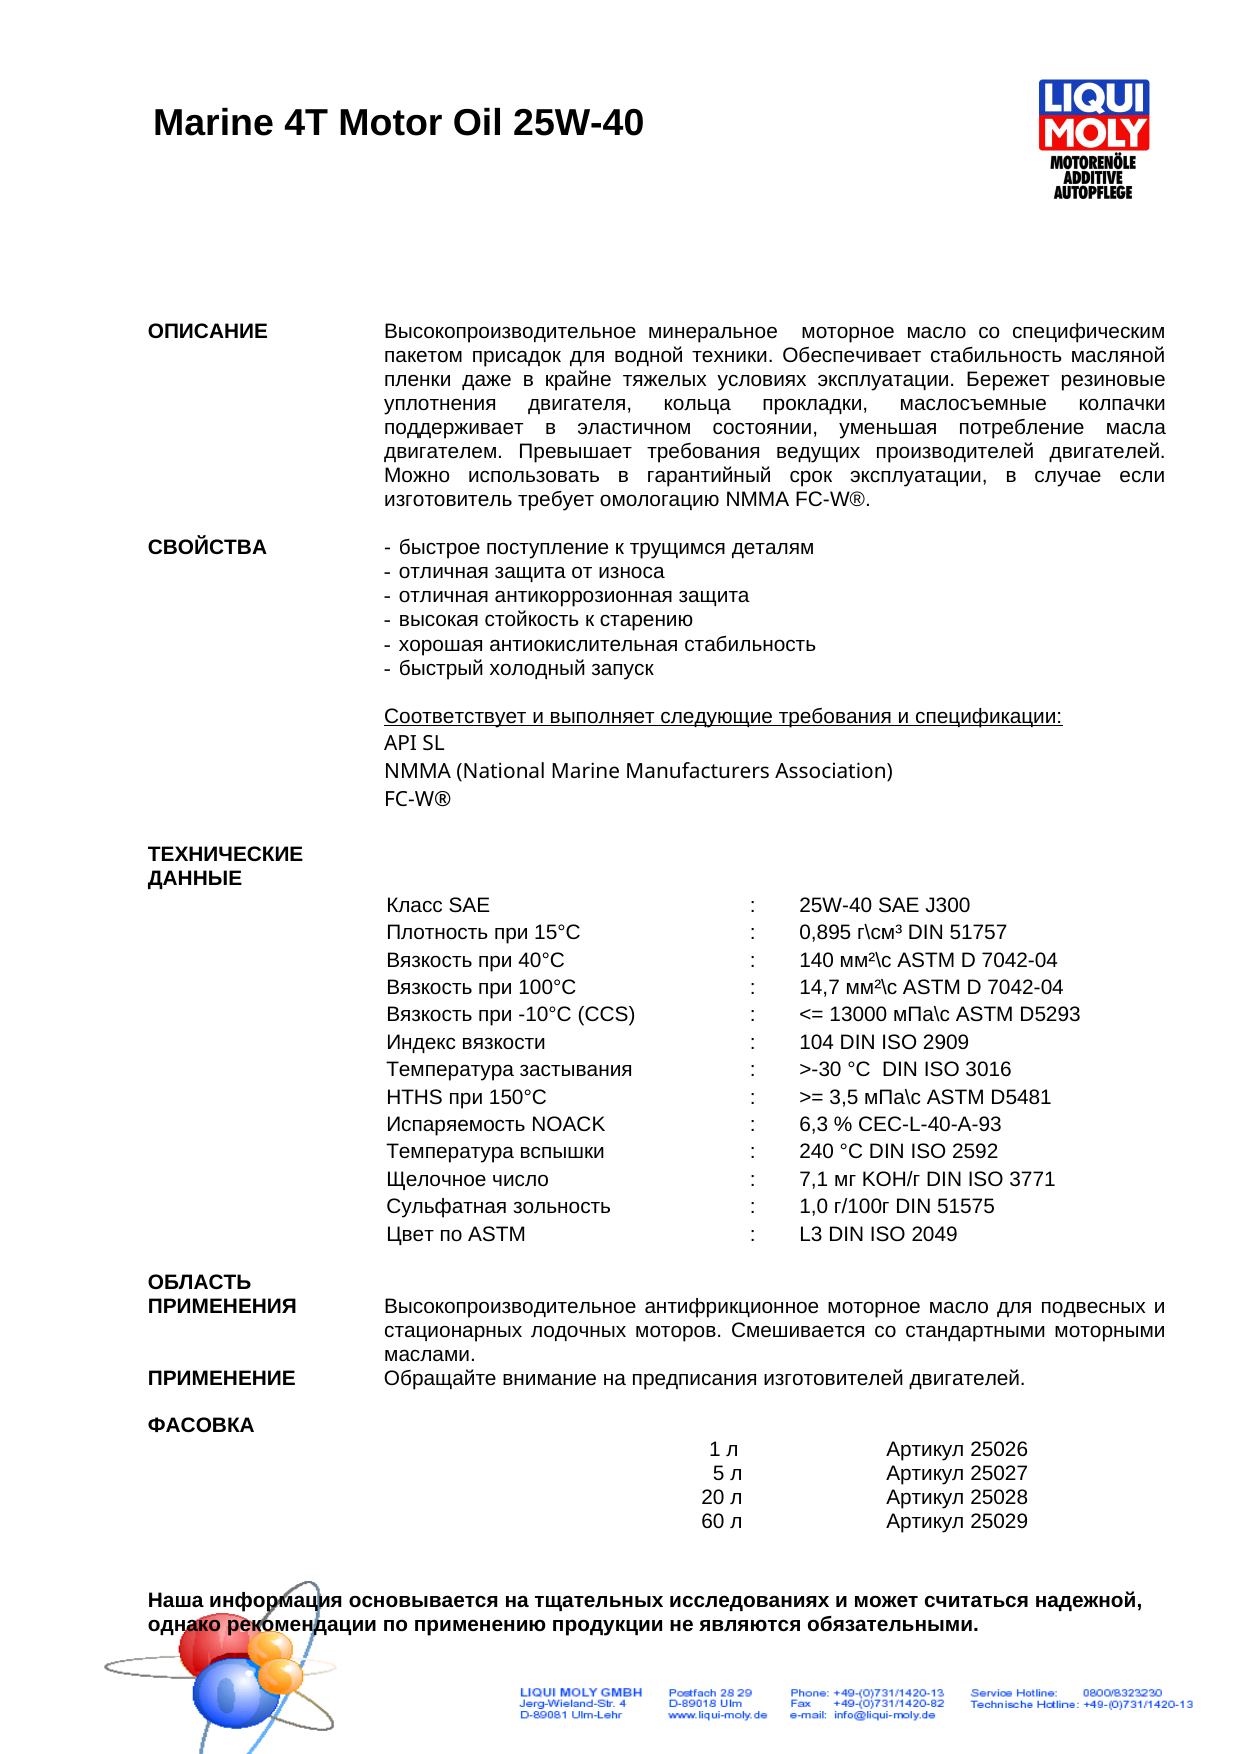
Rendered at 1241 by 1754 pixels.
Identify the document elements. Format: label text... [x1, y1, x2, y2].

table_cell : [738, 1136, 788, 1163]
table_header 25W-40 SAE J300 [788, 889, 1117, 917]
list быстрый холодный запуск [384, 656, 1166, 680]
text Соответствует и выполняет следующие требования и спецификации: [148, 704, 1166, 728]
table_cell : [738, 1026, 788, 1054]
table_cell Температура вспышки [375, 1136, 738, 1163]
table_cell : [738, 999, 788, 1026]
text 1 л Артикул 25026 5 л Артикул 25027 20 л Артикул 25028 60 л Артикул 25029 [148, 1437, 1166, 1533]
list хорошая антиокислительная стабильность [384, 631, 1166, 656]
table_cell 140 мм²\с ASTM D 7042-04 [788, 944, 1117, 971]
table_cell Плотность при 15°С [375, 917, 738, 944]
table_cell HTHS при 150°C [375, 1081, 738, 1108]
text ДАННЫЕ [148, 865, 1166, 889]
table_cell : [738, 1109, 788, 1136]
table_cell 1,0 г/100г DIN 51575 [788, 1191, 1117, 1218]
table_cell : [738, 917, 788, 944]
table_cell 14,7 мм²\с ASTM D 7042-04 [788, 971, 1117, 999]
table_cell Индекс вязкости [375, 1026, 738, 1054]
table_cell >-30 °С DIN ISO 3016 [788, 1054, 1117, 1081]
table_cell : [738, 944, 788, 971]
table_cell >= 3,5 мПа\с ASTM D5481 [788, 1081, 1117, 1108]
table_cell : [738, 1191, 788, 1218]
table_cell Сульфатная зольность [375, 1191, 738, 1218]
table_cell : [738, 1218, 788, 1245]
text ОБЛАСТЬ [148, 1269, 1166, 1293]
text ПРИМЕНЕНИЯ Высокопроизводительное антифрикционное моторное масло для подвесных и стационарных лодочных моторов. Смешивается со стандартными моторными маслами. [148, 1293, 1166, 1365]
table_cell : [738, 1081, 788, 1108]
list отличная защита от износа [384, 559, 1166, 583]
list отличная антикоррозионная защита [384, 583, 1166, 607]
table_header Класс SAE [375, 889, 738, 917]
table_header : [738, 889, 788, 917]
table_cell 240 °C DIN ISO 2592 [788, 1136, 1117, 1163]
table_cell Вязкость при 100°C [375, 971, 738, 999]
table_cell Цвет по ASTM [375, 1218, 738, 1245]
list высокая стойкость к старению [384, 607, 1166, 631]
table_cell Испаряемость NOACK [375, 1109, 738, 1136]
table_cell : [738, 971, 788, 999]
table_cell : [738, 1163, 788, 1191]
table_cell Щелочное число [375, 1163, 738, 1191]
text СВОЙСТВА - быстрое поступление к трущимся деталям [148, 535, 1166, 559]
table_cell Вязкость при 40°C [375, 944, 738, 971]
table_cell 6,3 % CEC-L-40-A-93 [788, 1109, 1117, 1136]
text ФАСОВКА [148, 1389, 1166, 1437]
table_cell <= 13000 мПа\с ASTM D5293 [788, 999, 1117, 1026]
table_cell Вязкость при -10°C (CCS) [375, 999, 738, 1026]
text ТЕХНИЧЕСКИЕ [148, 813, 1166, 865]
text ОПИСАНИЕ Высокопроизводительное минеральное моторное масло со специфическим пакетом присадок для водной техники. Обеспечивает стабильность масляной пленки даже в крайне тяжелых условиях эксплуатации. Бережет резиновые уплотнения двигателя, кольца прокладки, маслосъемные колпачки поддерживает в эластичном состоянии, уменьшая потребление масла двигателем. Превышает требования ведущих производителей двигателей. Можно использовать в гарантийный срок эксплуатации, в случае если изготовитель требует омологацию NMMA FC-W®. [148, 319, 1166, 511]
picture [1021, 77, 1167, 223]
table_cell 7,1 мг KOH/г DIN ISO 3771 [788, 1163, 1117, 1191]
text ПРИМЕНЕНИЕ Обращайте внимание на предписания изготовителей двигателей. [148, 1365, 1166, 1389]
table_cell L3 DIN ISO 2049 [788, 1218, 1117, 1245]
table_cell : [738, 1054, 788, 1081]
table_cell 0,895 г\см³ DIN 51757 [788, 917, 1117, 944]
table_cell Температура застывания [375, 1054, 738, 1081]
text API SL NMMA (National Marine Manufacturers Association) FC-W® [384, 728, 1166, 813]
picture [102, 1580, 1203, 1754]
table_cell 104 DIN ISO 2909 [788, 1026, 1117, 1054]
